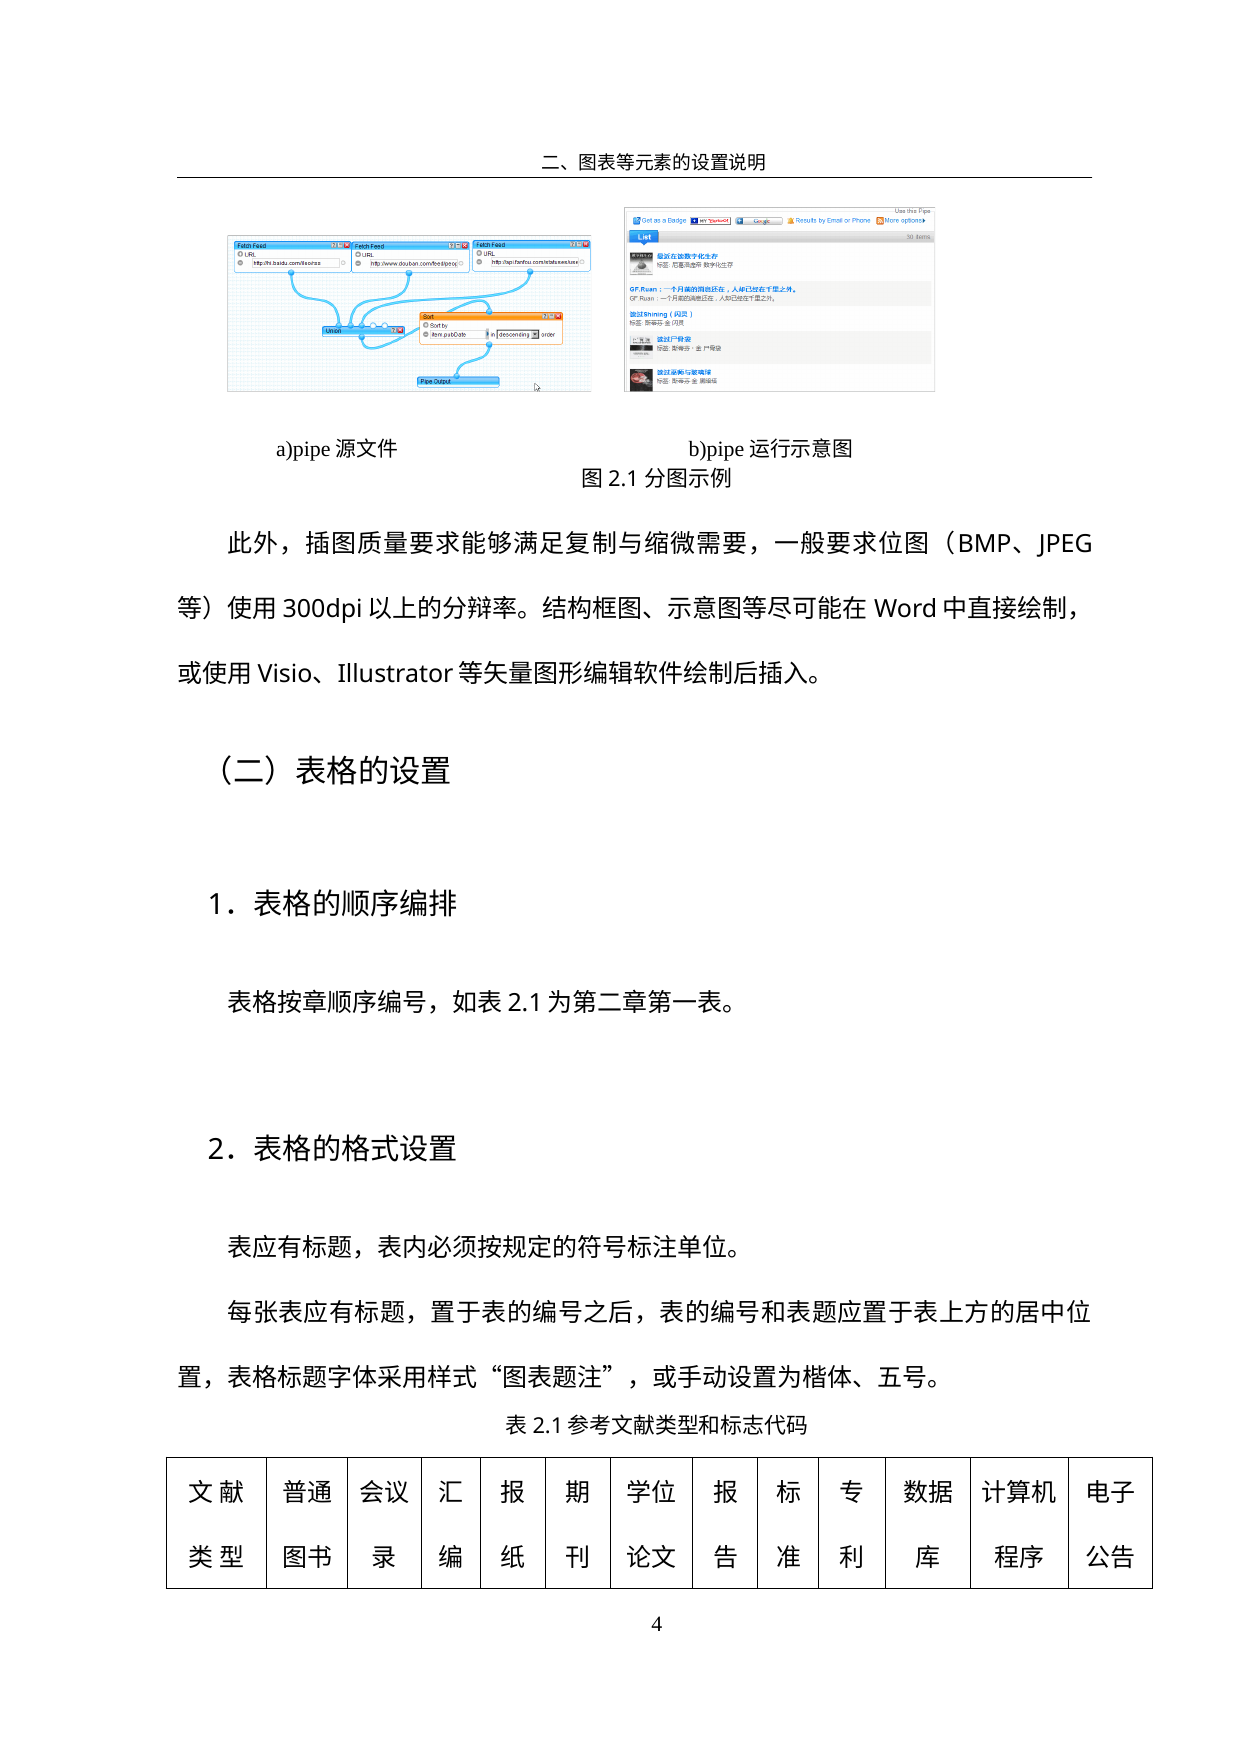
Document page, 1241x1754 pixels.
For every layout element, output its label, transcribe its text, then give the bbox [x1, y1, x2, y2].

table_header 报 纸 [481, 1458, 545, 1588]
text 图2.1 分图示例 [177, 460, 1092, 493]
table_header 专利 [819, 1458, 885, 1588]
text 表应有标题，表内必须按规定的符号标注单位。 [177, 1213, 1092, 1278]
table_header 数据库 [886, 1458, 970, 1588]
picture [624, 207, 936, 392]
subtitle 1．表格的顺序编排 [177, 869, 1092, 934]
text 此外，插图质量要求能够满足复制与缩微需要，一般要求位图（BMP、JPEG等）使用300dpi以上的分辩率。结构框图、示意图等尽可能在Word中直接绘制，或使用Visio、Illustrator等矢量图形编辑软件绘制后插入。 [177, 509, 1092, 704]
table_header 汇 编 [422, 1458, 480, 1588]
subtitle 2．表格的格式设置 [177, 1114, 1092, 1179]
table_header 报 告 [693, 1458, 757, 1588]
table_header 电子公告 [1069, 1458, 1152, 1588]
table_header 计算机程序 [971, 1458, 1068, 1588]
subtitle （二）表格的设置 [177, 736, 1092, 801]
text 表 2.1参考文献类型和标志代码 [177, 1408, 1092, 1441]
text 每张表应有标题，置于表的编号之后，表的编号和表题应置于表上方的居中位置，表格标题字体采用样式“图表题注”，或手动设置为楷体、五号。 [177, 1278, 1092, 1408]
table_header 学位论文 [611, 1458, 692, 1588]
text 表格按章顺序编号，如表2.1为第二章第一表。 [177, 968, 1092, 1033]
table_header 期 刊 [546, 1458, 610, 1588]
table_header 标准 [758, 1458, 818, 1588]
table_header 普通 图书 [267, 1458, 347, 1588]
table_header 文 献 类 型 [167, 1458, 266, 1588]
picture [227, 235, 592, 392]
table_header 会议录 [348, 1458, 421, 1588]
